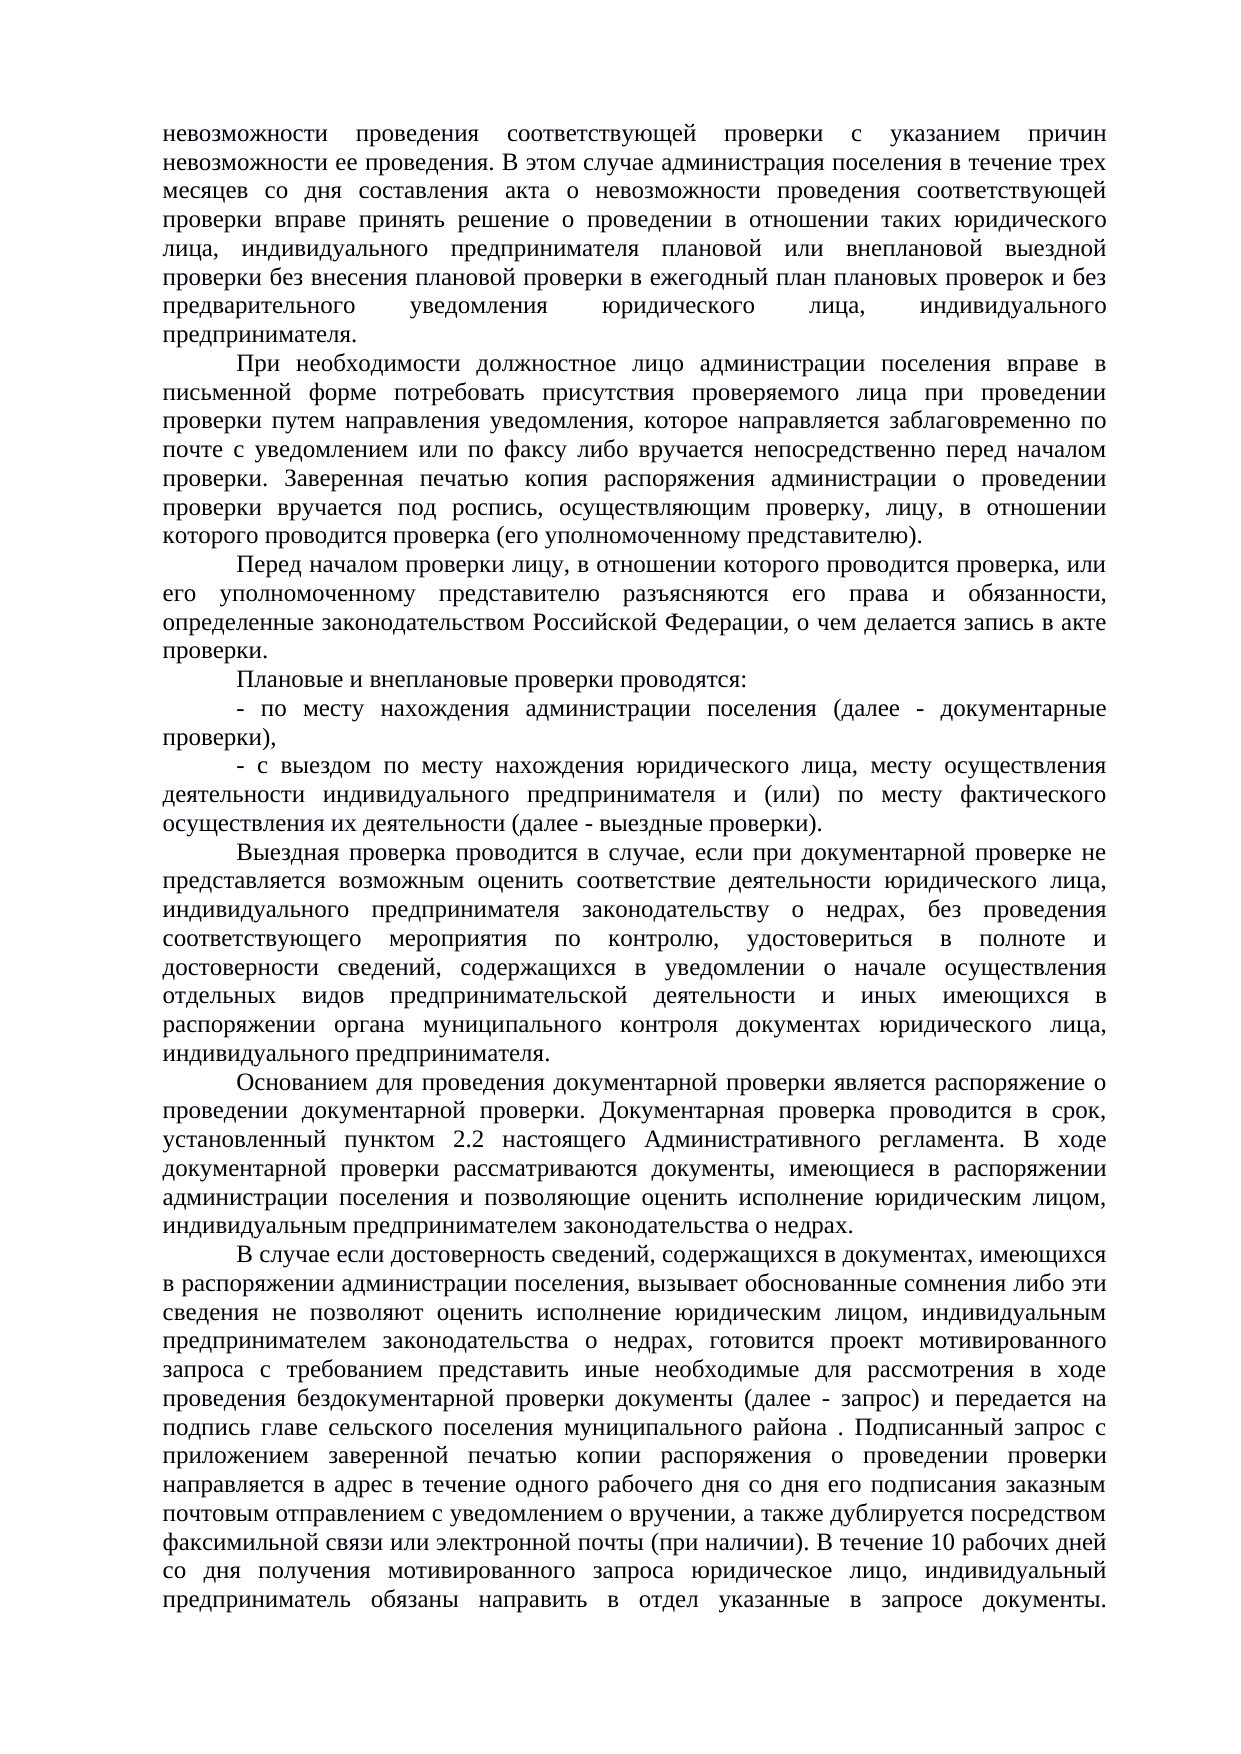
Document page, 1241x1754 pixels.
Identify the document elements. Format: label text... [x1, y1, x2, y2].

text Основанием для проведения документарной проверки является распоряжение о проведении документарной проверки. Документарная проверка проводится в срок, установленный пунктом 2.2 настоящего Административного регламента. В ходе документарной проверки рассматриваются документы, имеющиеся в распоряжении администрации поселения и позволяющие оценить исполнение юридическим лицом, индивидуальным предпринимателем законодательства о недрах. [162, 1067, 1107, 1239]
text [162, 1239, 1107, 1613]
text - с выездом по месту нахождения юридического лица, месту осуществления деятельности индивидуального предпринимателя и (или) по месту фактического осуществления их деятельности (далее - выездные проверки). [162, 751, 1107, 837]
text При необходимости должностное лицо администрации поселения вправе в письменной форме потребовать присутствия проверяемого лица при проведении проверки путем направления уведомления, которое направляется заблаговременно по почте с уведомлением или по факсу либо вручается непосредственно перед началом проверки. Заверенная печатью копия распоряжения администрации о проведении проверки вручается под роспись, осуществляющим проверку, лицу, в отношении которого проводится проверка (его уполномоченному представителю). [162, 348, 1107, 549]
text Перед началом проверки лицу, в отношении которого проводится проверка, или его уполномоченному представителю разъясняются его права и обязанности, определенные законодательством Российской Федерации, о чем делается запись в акте проверки. [162, 549, 1107, 664]
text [162, 118, 1107, 348]
text Выездная проверка проводится в случае, если при документарной проверке не представляется возможным оценить соответствие деятельности юридического лица, индивидуального предпринимателя законодательству о недрах, без проведения соответствующего мероприятия по контролю, удостовериться в полноте и достоверности сведений, содержащихся в уведомлении о начале осуществления отдельных видов предпринимательской деятельности и иных имеющихся в распоряжении органа муниципального контроля документах юридического лица, индивидуального предпринимателя. [162, 837, 1107, 1067]
text - по месту нахождения администрации поселения (далее - документарные проверки), [162, 693, 1107, 751]
text Плановые и внеплановые проверки проводятся: [162, 664, 1107, 693]
